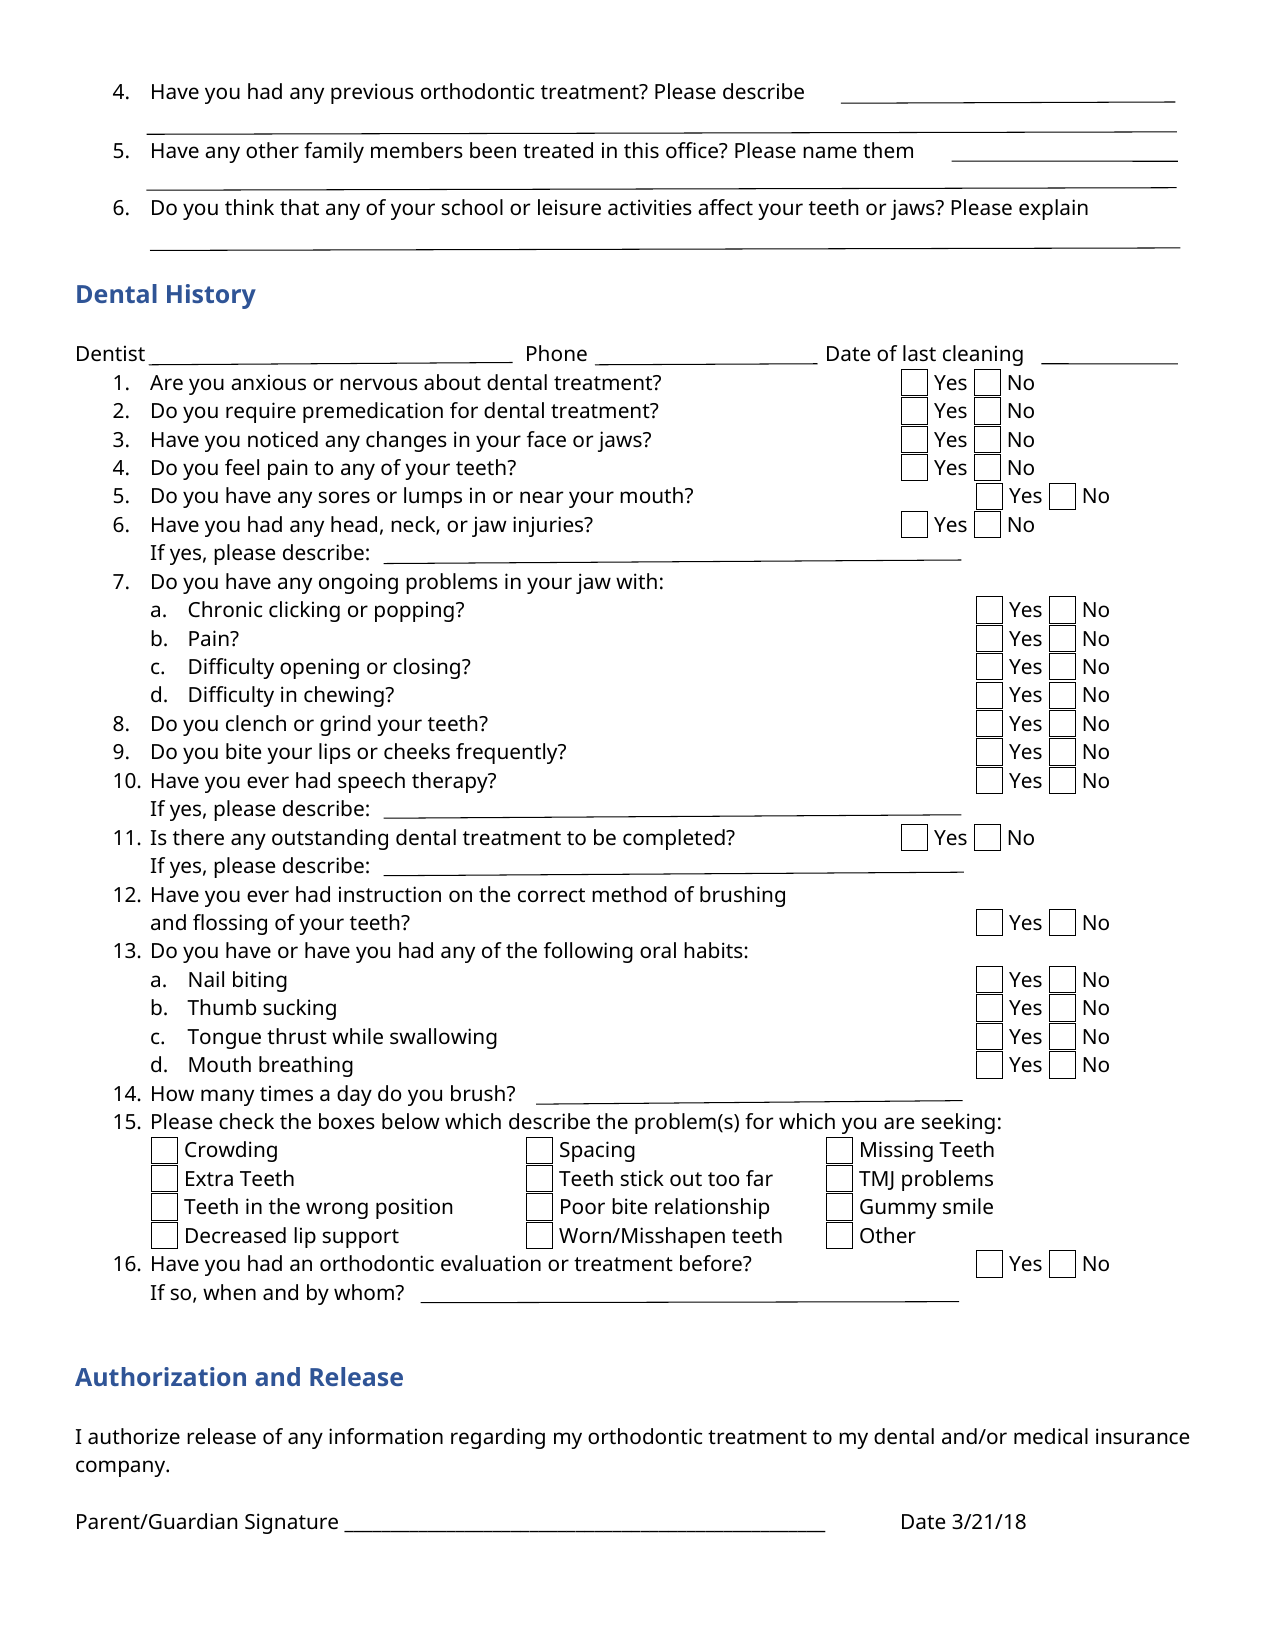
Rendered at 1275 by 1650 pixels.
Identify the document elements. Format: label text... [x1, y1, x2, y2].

list Crowding Spacing Missing Teeth [150, 1136, 1200, 1164]
text I authorize release of any information regarding my orthodontic treatment to my dental and/or medical insurance company. [75, 1422, 1200, 1479]
list Difficulty in chewing? Yes No [150, 681, 1200, 709]
list Do you feel pain to any of your teeth? Yes No [112, 453, 1200, 482]
list Do you have or have you had any of the following oral habits: [112, 937, 1200, 965]
list If yes, please describe: [150, 794, 1200, 823]
list Nail biting Yes No [150, 965, 1200, 993]
list Do you require premedication for dental treatment? Yes No [112, 396, 1200, 425]
list Do you think that any of your school or leisure activities affect your teeth or jaws? Please explain [112, 193, 1200, 221]
subtitle Dental History [75, 277, 1200, 311]
list Do you have any sores or lumps in or near your mouth? Yes No [112, 482, 1200, 510]
text Parent/Guardian Signature ____________________________________________________ Date 3/21/18 [75, 1507, 1200, 1536]
list Have you ever had speech therapy? Yes No [112, 766, 1200, 794]
list Decreased lip support Worn/Misshapen teeth Other [150, 1221, 1200, 1249]
list Do you bite your lips or cheeks frequently? Yes No [112, 737, 1200, 766]
text Dentist Phone Date of last cleaning [75, 339, 1200, 368]
list How many times a day do you brush? [112, 1079, 1200, 1107]
list Have you had any previous orthodontic treatment? Please describe [112, 75, 1200, 106]
list If yes, please describe: [150, 851, 1200, 880]
list Have you had any head, neck, or jaw injuries? Yes No [112, 510, 1200, 538]
list Extra Teeth Teeth stick out too far TMJ problems [150, 1164, 1200, 1192]
list Have you noticed any changes in your face or jaws? Yes No [112, 425, 1200, 453]
list Do you have any ongoing problems in your jaw with: [112, 567, 1200, 595]
list Please check the boxes below which describe the problem(s) for which you are seeking: [112, 1107, 1200, 1136]
list If yes, please describe: [150, 538, 1200, 567]
list Have any other family members been treated in this office? Please name them [112, 134, 1200, 164]
subtitle Authorization and Release [75, 1360, 1200, 1394]
list Pain? Yes No [150, 624, 1200, 652]
list Have you had an orthodontic evaluation or treatment before? Yes No [112, 1249, 1200, 1278]
list Thumb sucking Yes No [150, 993, 1200, 1022]
list Do you clench or grind your teeth? Yes No [112, 709, 1200, 737]
list Tongue thrust while swallowing Yes No [150, 1022, 1200, 1050]
list Difficulty opening or closing? Yes No [150, 652, 1200, 681]
list Are you anxious or nervous about dental treatment? Yes No [112, 368, 1200, 396]
list and flossing of your teeth? Yes No [150, 908, 1200, 937]
list Chronic clicking or popping? Yes No [150, 595, 1200, 624]
list Teeth in the wrong position Poor bite relationship Gummy smile [150, 1192, 1200, 1221]
list If so, when and by whom? [150, 1278, 1200, 1306]
list Mouth breathing Yes No [150, 1050, 1200, 1079]
list Have you ever had instruction on the correct method of brushing [112, 880, 1200, 908]
list Is there any outstanding dental treatment to be completed? Yes No [112, 823, 1200, 851]
